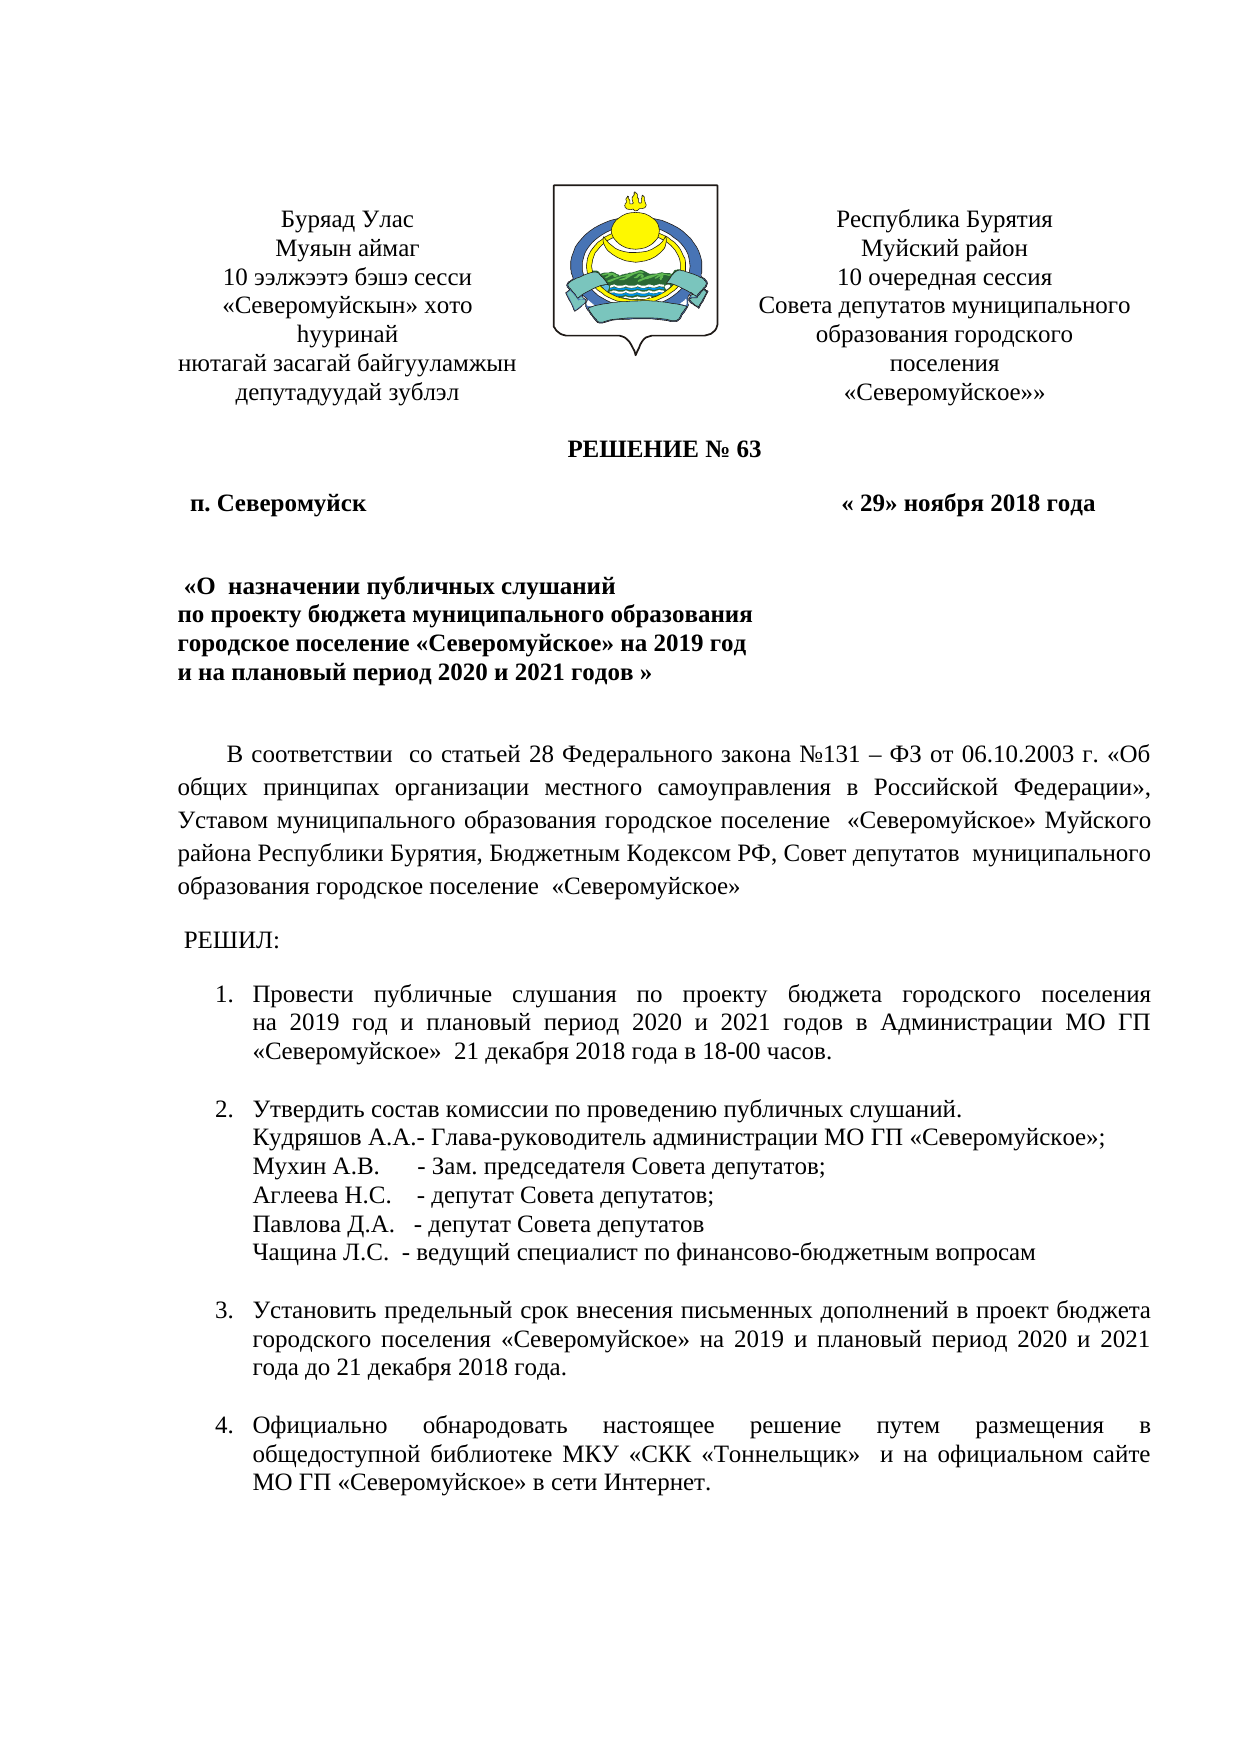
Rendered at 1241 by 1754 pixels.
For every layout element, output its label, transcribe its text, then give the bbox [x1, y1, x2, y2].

list Провести публичные слушания по проекту бюджета городского поселения на 2019 год и плановый период 2020 и 2021 годов в Администрации МО ГП «Северомуйское» 21 декабря 2018 года в 18-00 часов. [215, 979, 1152, 1065]
list Утвердить состав комиссии по проведению публичных слушаний. [215, 1094, 1152, 1122]
table_header Республика Бурятия Муйский район 10 очередная сессия Совета депутатов муниципального образования городского поселения «Северомуйское»» [726, 176, 1163, 434]
table_header Буряад Улас Муяын аймаг 10 ээлжээтэ бэшэ сесси «Северомуйскын» хото hууринай нютагай засагай байгууламжын депутадуудай зублэл [166, 176, 528, 434]
text п. Северомуйск « 29» ноября 2018 года [177, 488, 1152, 517]
text городское поселение «Северомуйское» на 2019 год [177, 628, 1152, 657]
text РЕШЕНИЕ № 63 [177, 434, 1152, 463]
table_header [529, 176, 726, 434]
list Установить предельный срок внесения письменных дополнений в проект бюджета городского поселения «Северомуйское» на 2019 и плановый период 2020 и 2021 года до 21 декабря 2018 года. [215, 1295, 1152, 1381]
list Официально обнародовать настоящее решение путем размещения в общедоступной библиотеке МКУ «СКК «Тоннельщик» и на официальном сайте МО ГП «Северомуйское» в сети Интернет. [215, 1410, 1152, 1496]
text В соответствии со статьей 28 Федерального закона №131 – ФЗ от 06.10.2003 г. «Об общих принципах организации местного самоуправления в Российской Федерации», Уставом муниципального образования городское поселение «Северомуйское» Муйского района Республики Бурятия, Бюджетным Кодексом РФ, Совет депутатов муниципального образования городское поселение «Северомуйское» [177, 739, 1152, 900]
text Павлова Д.А. - депутат Совета депутатов [177, 1209, 1152, 1237]
text и на плановый период 2020 и 2021 годов » [177, 657, 1152, 686]
text РЕШИЛ: [177, 925, 1152, 953]
text Чащина Л.С. - ведущий специалист по финансово-бюджетным вопросам [177, 1237, 1152, 1266]
text по проекту бюджета муниципального образования [177, 599, 1152, 628]
text «О назначении публичных слушаний [177, 571, 1152, 599]
text Мухин А.В. - Зам. председателя Совета депутатов; [177, 1151, 1152, 1180]
text Аглеева Н.С. - депутат Совета депутатов; [177, 1180, 1152, 1209]
text Кудряшов А.А.- Глава-руководитель администрации МО ГП «Северомуйское»; [177, 1122, 1152, 1151]
